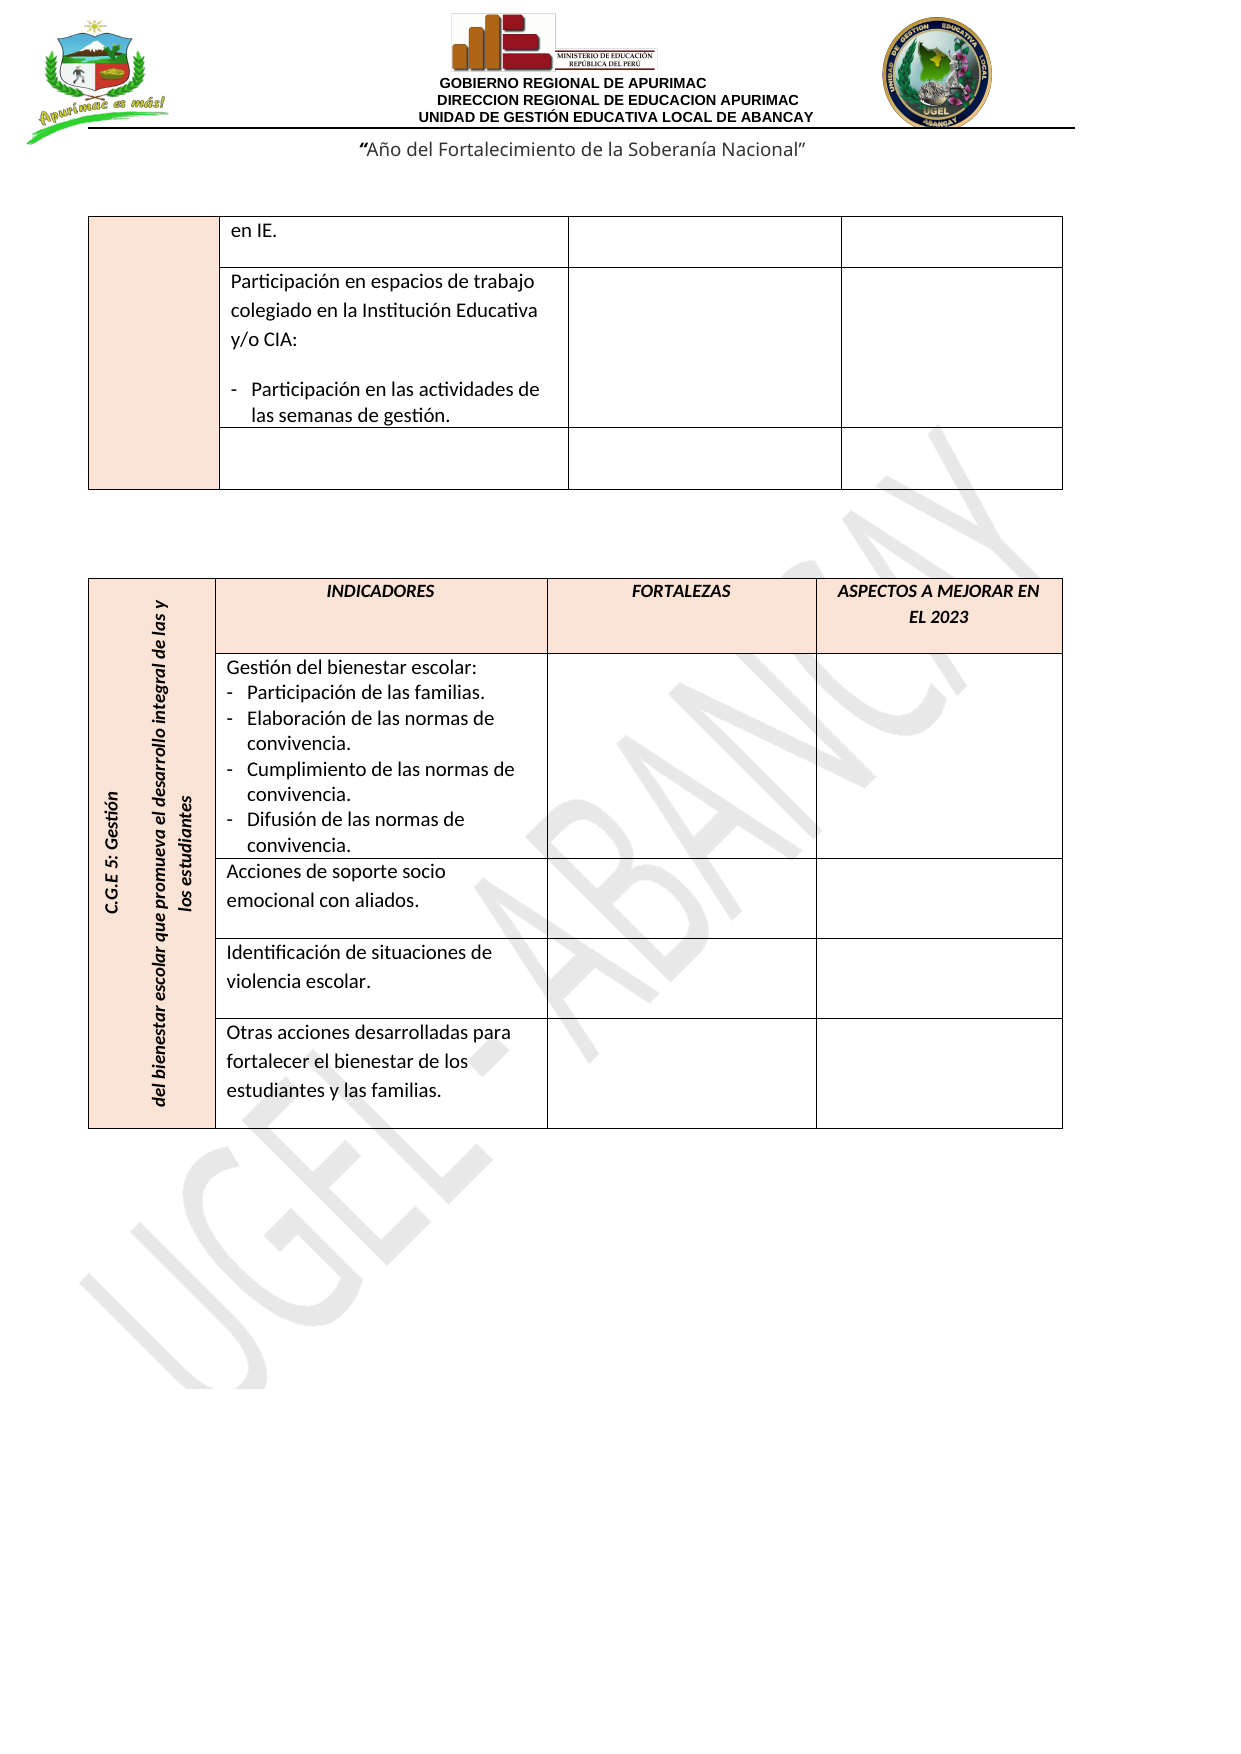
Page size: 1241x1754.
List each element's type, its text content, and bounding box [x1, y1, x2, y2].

table_cell Gestión del bienestar escolar: Participación de las familias. Elaboración de las normas de convivencia. Cumplimiento de las normas de convivencia. Difusión de las normas de convivencia. [216, 654, 547, 857]
table_cell Participación en espacios de trabajo colegiado en la Institución Educativa y/o CIA: Participación en las actividades de las semanas de gestión. [220, 268, 568, 427]
table_cell De los monitoreos y GIAs realizados en IE. [220, 217, 568, 267]
table_cell [548, 859, 816, 938]
table_cell [569, 428, 841, 489]
picture [451, 13, 658, 72]
table_cell [220, 428, 568, 489]
table_cell [817, 654, 1062, 857]
picture [843, 16, 1024, 127]
table_cell [842, 217, 1062, 267]
table_cell [548, 1019, 816, 1128]
table_cell [817, 1019, 1062, 1128]
table_cell Acciones de soporte socio emocional con aliados. [216, 859, 547, 938]
table_cell [569, 217, 841, 267]
table_cell Identificación de situaciones de violencia escolar. [216, 939, 547, 1018]
table_header FORTALEZAS [548, 579, 816, 653]
table_cell [817, 859, 1062, 938]
table_header C.G.E 5: Gestión del bienestar escolar que promueva el desarrollo integral de las y los estudiantes [89, 579, 215, 1128]
table_cell [842, 268, 1062, 427]
table_cell [548, 939, 816, 1018]
table_cell [842, 428, 1062, 489]
table_cell [569, 268, 841, 427]
table_header ASPECTOS A MEJORAR EN EL 2023 [817, 579, 1062, 653]
table_cell Otras acciones desarrolladas para fortalecer el bienestar de los estudiantes y las familias. [216, 1019, 547, 1128]
table_header INDICADORES [216, 579, 547, 653]
table_cell [817, 939, 1062, 1018]
table_cell [548, 654, 816, 857]
picture [26, 20, 169, 145]
